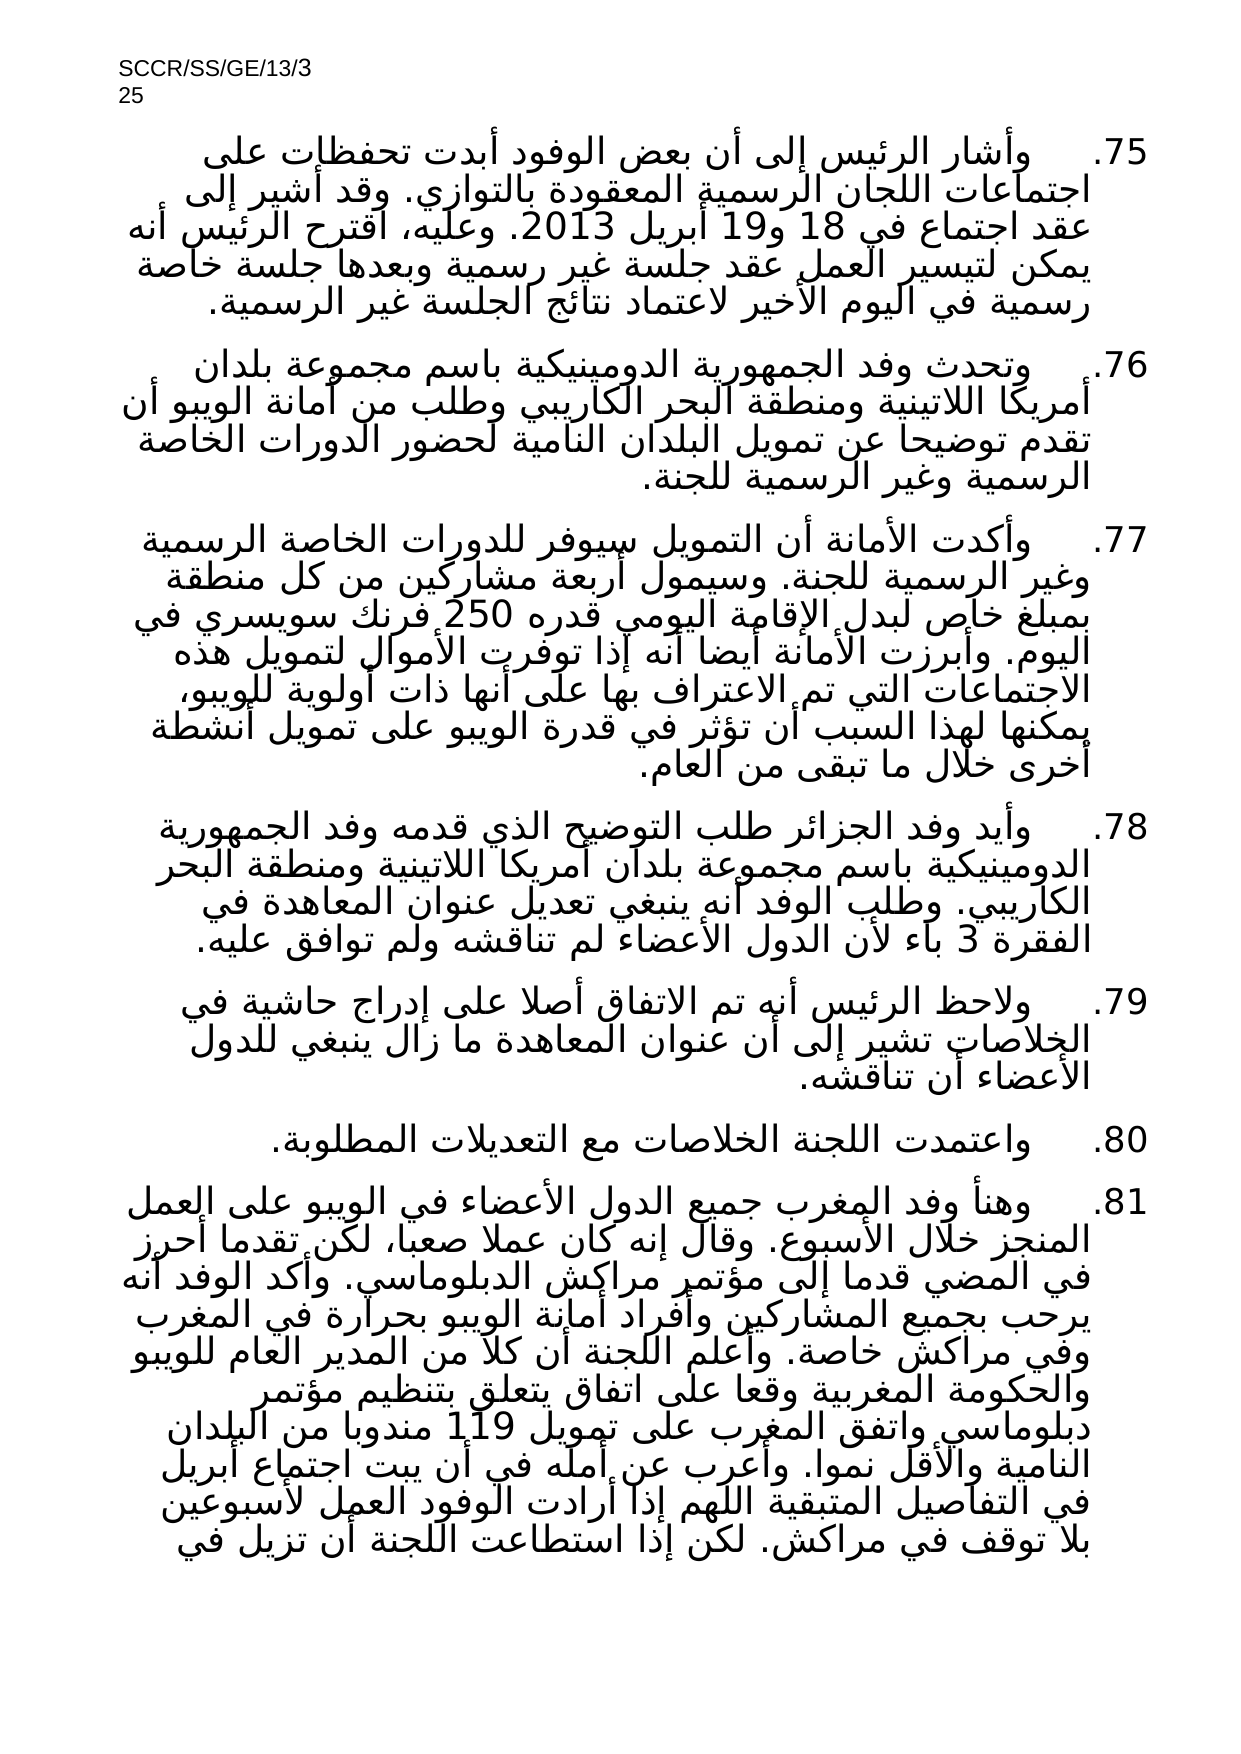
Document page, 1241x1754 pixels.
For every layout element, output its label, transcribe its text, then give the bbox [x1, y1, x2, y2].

list واعتمدت اللجنة الخلاصات مع التعديلات المطلوبة. [118, 1122, 1092, 1159]
list وتحدث وفد الجمهورية الدومينيكية باسم مجموعة بلدان أمريكا اللاتينية ومنطقة البحر الكاريبي وطلب من أمانة الويبو أن تقدم توضيحا عن تمويل البلدان النامية لحضور الدورات الخاصة الرسمية وغير الرسمية للجنة. [118, 347, 1092, 497]
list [118, 1184, 1092, 1559]
list وأكدت الأمانة أن التمويل سيوفر للدورات الخاصة الرسمية وغير الرسمية للجنة. وسيمول أربعة مشاركين من كل منطقة بمبلغ خاص لبدل الإقامة اليومي قدره 250 فرنك سويسري في اليوم. وأبرزت الأمانة أيضا أنه إذا توفرت الأموال لتمويل هذه الاجتماعات التي تم الاعتراف بها على أنها ذات أولوية للويبو، يمكنها لهذا السبب أن تؤثر في قدرة الويبو على تمويل أنشطة أخرى خلال ما تبقى من العام. [118, 522, 1092, 784]
list ولاحظ الرئيس أنه تم الاتفاق أصلا على إدراج حاشية في الخلاصات تشير إلى أن عنوان المعاهدة ما زال ينبغي للدول الأعضاء أن تناقشه. [118, 984, 1092, 1097]
list وأشار الرئيس إلى أن بعض الوفود أبدت تحفظات على اجتماعات اللجان الرسمية المعقودة بالتوازي. وقد أشير إلى عقد اجتماع في 18 و19 أبريل 2013. وعليه، اقترح الرئيس أنه يمكن لتيسير العمل عقد جلسة غير رسمية وبعدها جلسة خاصة رسمية في اليوم الأخير لاعتماد نتائج الجلسة غير الرسمية. [118, 134, 1092, 322]
list وأيد وفد الجزائر طلب التوضيح الذي قدمه وفد الجمهورية الدومينيكية باسم مجموعة بلدان أمريكا اللاتينية ومنطقة البحر الكاريبي. وطلب الوفد أنه ينبغي تعديل عنوان المعاهدة في الفقرة 3 باء لأن الدول الأعضاء لم تناقشه ولم توافق عليه. [118, 809, 1092, 959]
